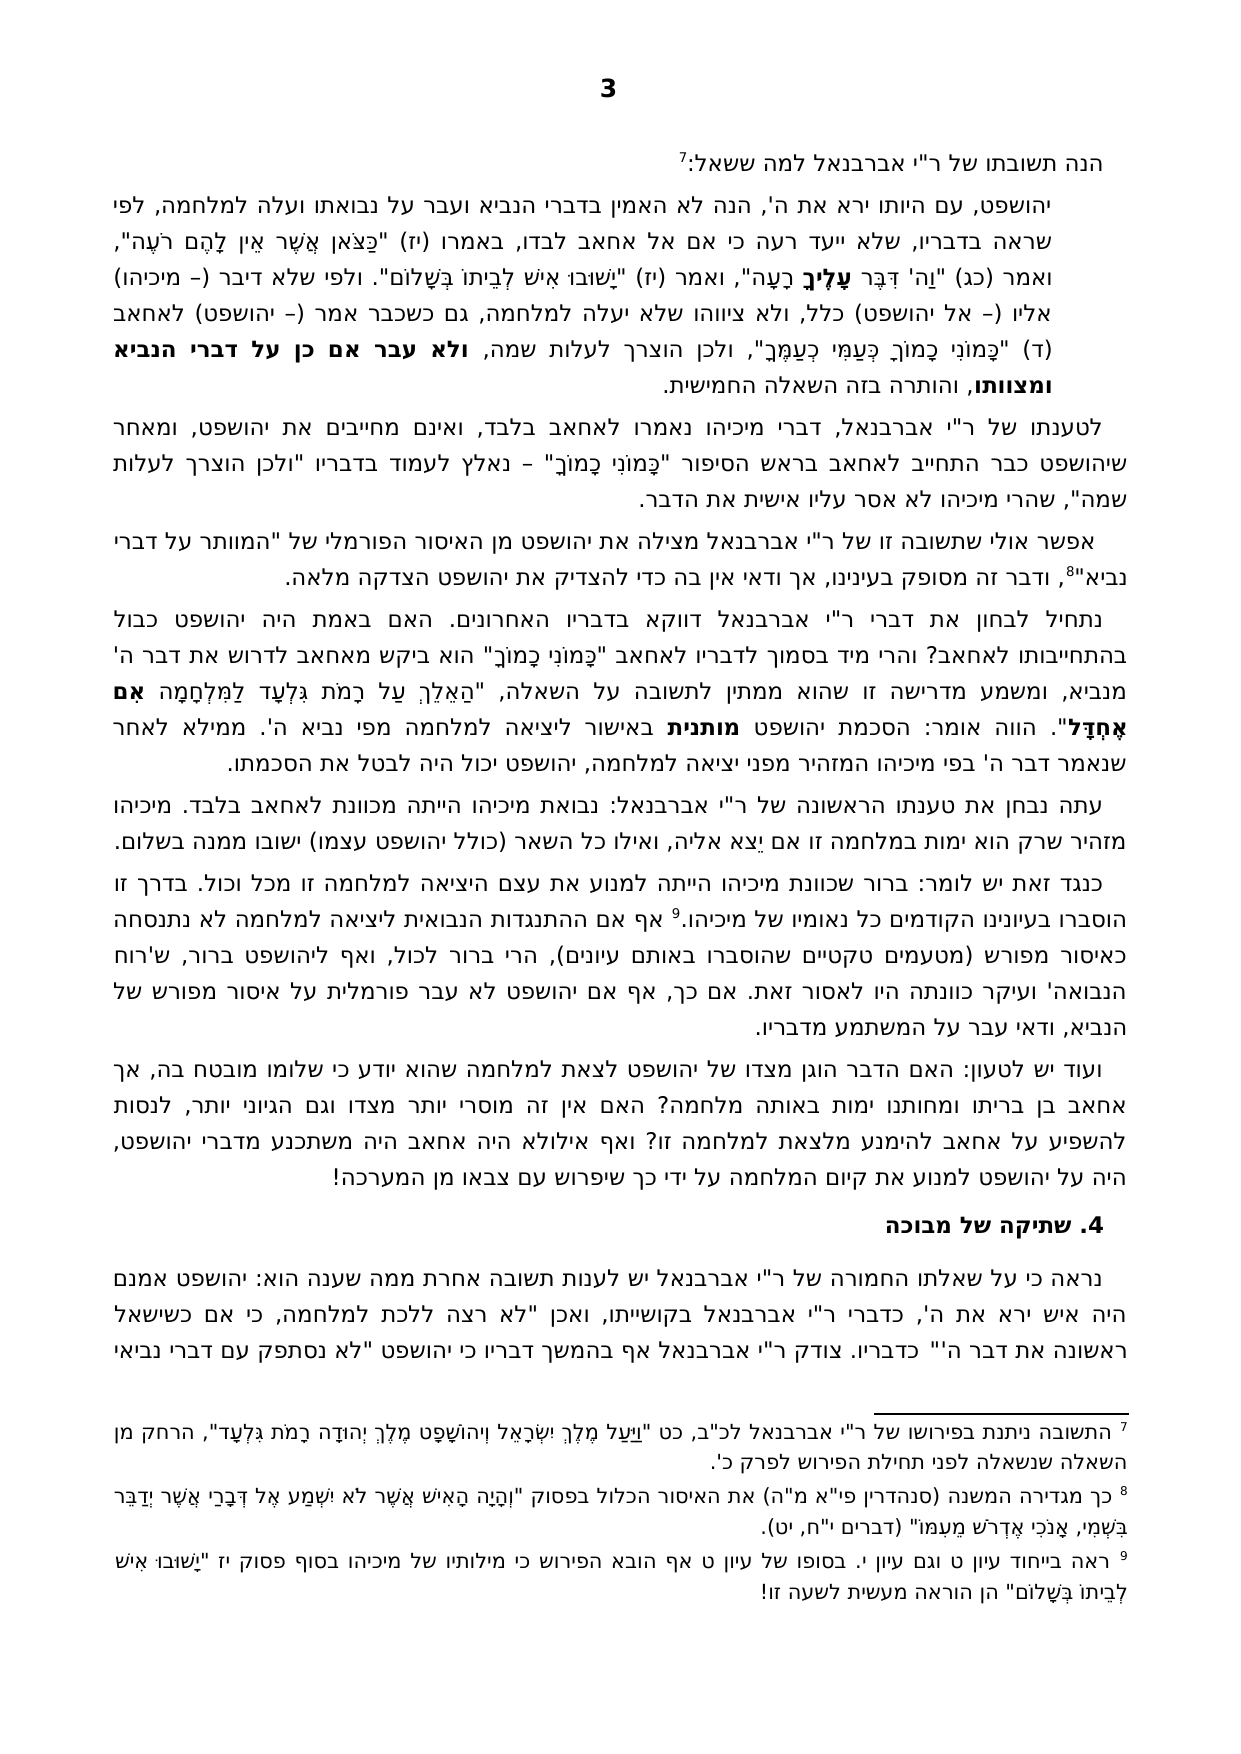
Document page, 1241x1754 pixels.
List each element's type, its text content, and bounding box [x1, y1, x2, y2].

text ועוד יש לטעון: האם הדבר הוגן מצדו של יהושפט לצאת למלחמה שהוא יודע כי שלומו מובטח בה, אך אחאב בן בריתו ומחותנו ימות באותה מלחמה? האם אין זה מוסרי יותר מצדו וגם הגיוני יותר, לנסות להשפיע על אחאב להימנע מלצאת למלחמה זו? ואף אילולא היה אחאב היה משתכנע מדברי יהושפט, היה על יהושפט למנוע את קיום המלחמה על ידי כך שיפרוש עם צבאו מן המערכה! [112, 1056, 1128, 1191]
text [112, 1265, 1128, 1363]
text עתה נבחן את טענתו הראשונה של ר"י אברבנאל: נבואת מיכיהו הייתה מכוונת לאחאב בלבד. מיכיהו מזהיר שרק הוא ימות במלחמה זו אם יֵצא אליה, ואילו כל השאר (כולל יהושפט עצמו) ישובו ממנה בשלום. [112, 792, 1128, 855]
text אפשר אולי שתשובה זו של ר"י אברבנאל מצילה את יהושפט מן האיסור הפורמלי של "המוותר על דברי נביא", ודבר זה מסופק בעינינו, אך ודאי אין בה כדי להצדיק את יהושפט הצדקה מלאה. [112, 528, 1128, 591]
text יהושפט, עם היותו ירא את ה', הנה לא האמין בדברי הנביא ועבר על נבואתו ועלה למלחמה, לפי שראה בדבריו, שלא ייעד רעה כי אם אל אחאב לבדו, באמרו (יז) "כַּצֹּאן אֲשֶׁר אֵין לָהֶם רֹעֶה", ואמר (כג) "וַה' דִּבֶּר עָלֶיךָ רָעָה", ואמר (יז) "יָשׁוּבוּ אִישׁ לְבֵיתוֹ בְּשָׁלוֹם". ולפי שלא דיבר (– מיכיהו) אליו (– אל יהושפט) כלל, ולא ציווהו שלא יעלה למלחמה, גם כשכבר אמר (– יהושפט) לאחאב (ד) "כָּמוֹנִי כָמוֹךָ כְּעַמִּי כְעַמֶּךָ", ולכן הוצרך לעלות שמה, ולא עבר אם כן על דברי הנביא ומצוותו, והותרה בזה השאלה החמישית. [112, 192, 1053, 398]
text לטענתו של ר"י אברבנאל, דברי מיכיהו נאמרו לאחאב בלבד, ואינם מחייבים את יהושפט, ומאחר שיהושפט כבר התחייב לאחאב בראש הסיפור "כָּמוֹנִי כָמוֹךָ" – נאלץ לעמוד בדבריו "ולכן הוצרך לעלות שמה", שהרי מיכיהו לא אסר עליו אישית את הדבר. [112, 414, 1128, 513]
subtitle 4. שתיקה של מבוכה [112, 1212, 1128, 1239]
text כנגד זאת יש לומר: ברור שכוונת מיכיהו הייתה למנוע את עצם היציאה למלחמה זו מכל וכול. בדרך זו הוסברו בעיונינו הקודמים כל נאומיו של מיכיהו. אף אם ההתנגדות הנבואית ליציאה למלחמה לא נתנסחה כאיסור מפורש (מטעמים טקטיים שהוסברו באותם עיונים), הרי ברור לכול, ואף ליהושפט ברור, ש'רוח הנבואה' ועיקר כוונתה היו לאסור זאת. אם כך, אף אם יהושפט לא עבר פורמלית על איסור מפורש של הנביא, ודאי עבר על המשתמע מדבריו. [112, 870, 1128, 1041]
text הנה תשובתו של ר"י אברבנאל למה ששאל: [112, 150, 1128, 177]
text נתחיל לבחון את דברי ר"י אברבנאל דווקא בדבריו האחרונים. האם באמת היה יהושפט כבול בהתחייבותו לאחאב? והרי מיד בסמוך לדבריו לאחאב "כָּמוֹנִי כָמוֹךָ" הוא ביקש מאחאב לדרוש את דבר ה' מנביא, ומשמע מדרישה זו שהוא ממתין לתשובה על השאלה, "הַאֵלֵךְ עַל רָמֹת גִּלְעָד לַמִּלְחָמָה אִם אֶחְדָּל". הווה אומר: הסכמת יהושפט מותנית באישור ליציאה למלחמה מפי נביא ה'. ממילא לאחר שנאמר דבר ה' בפי מיכיהו המזהיר מפני יציאה למלחמה, יהושפט יכול היה לבטל את הסכמתו. [112, 606, 1128, 777]
